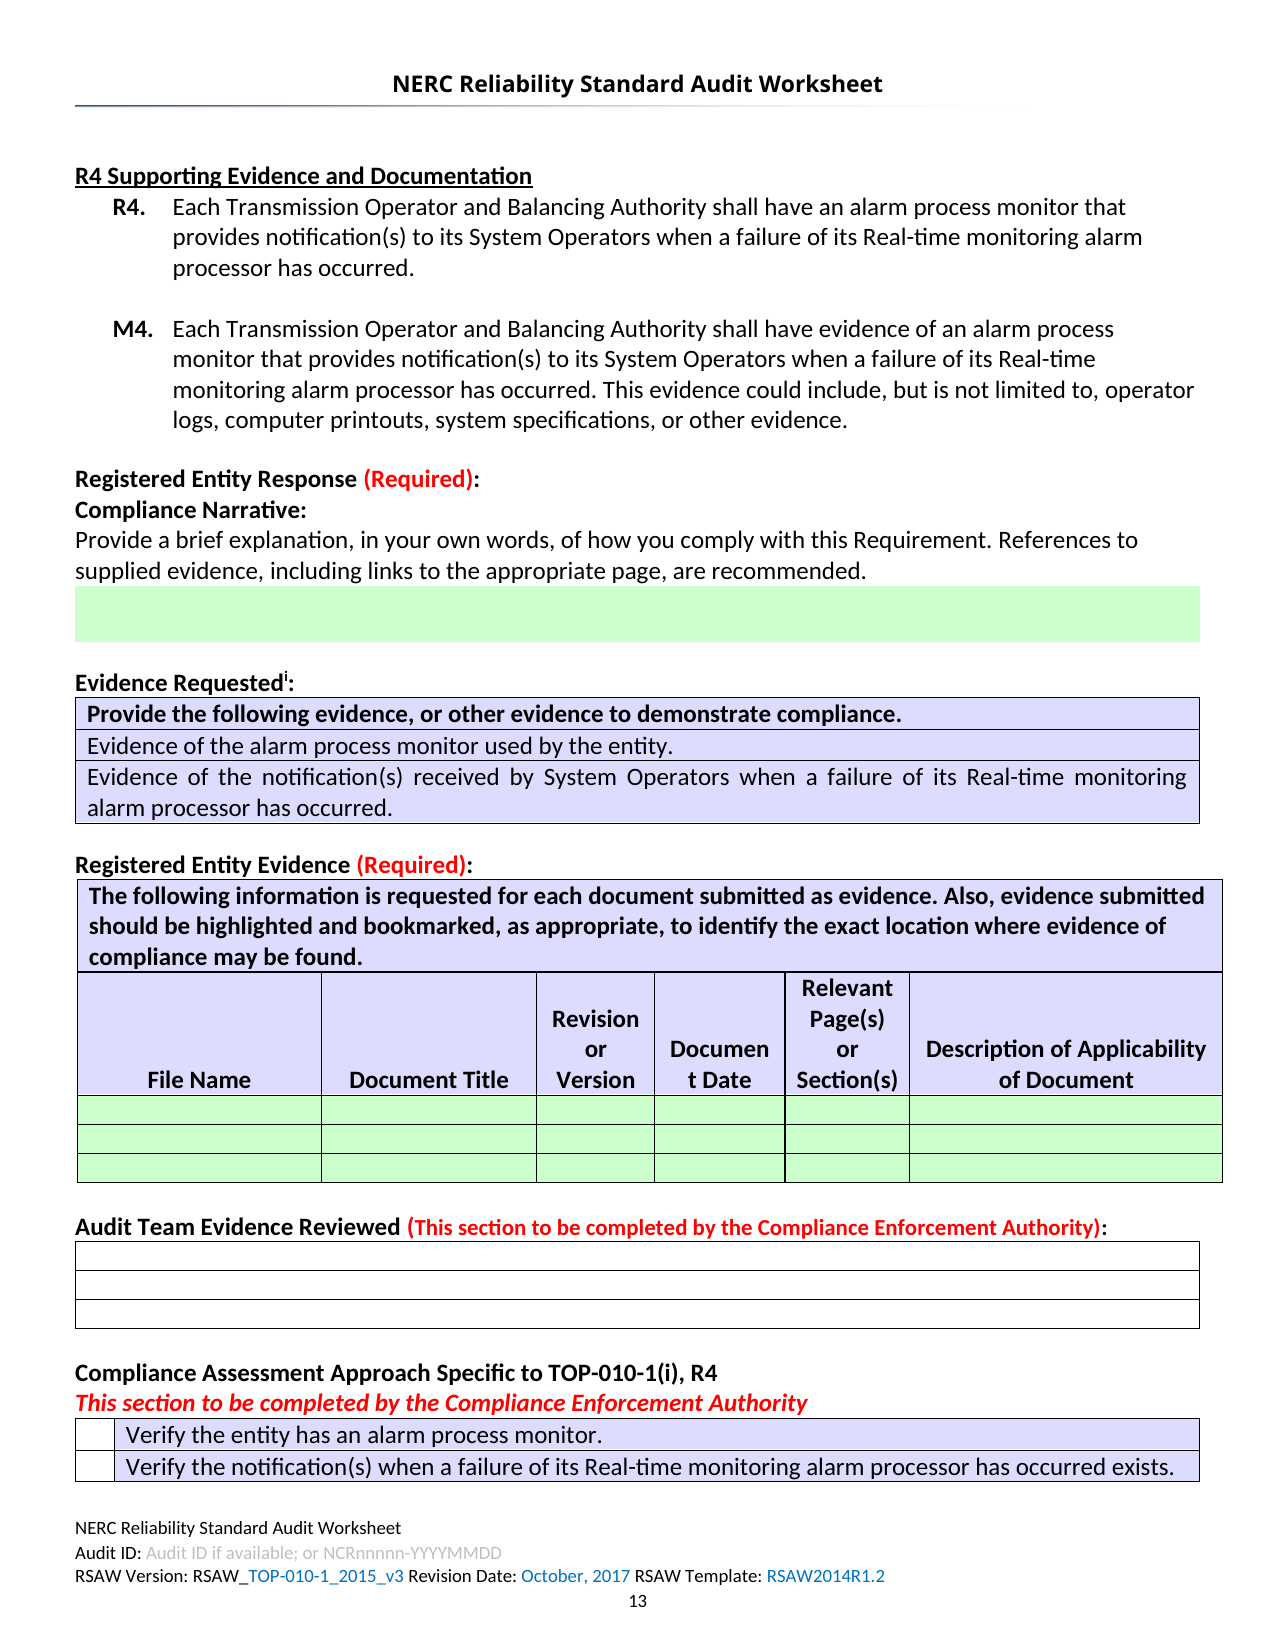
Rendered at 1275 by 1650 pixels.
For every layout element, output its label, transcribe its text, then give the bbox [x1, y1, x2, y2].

table_cell [537, 1125, 654, 1153]
table_cell [910, 1125, 1222, 1153]
table_header [76, 1242, 1199, 1270]
table_cell [655, 1154, 784, 1182]
table_cell [322, 1125, 536, 1153]
text Compliance Narrative: [75, 494, 1200, 525]
table_cell Evidence of the notification(s) received by System Operators when a failure of its Real-time monitoring alarm processor has occurred. [76, 761, 1199, 822]
table_cell [655, 1096, 784, 1124]
table_cell [655, 1125, 784, 1153]
table_cell Evidence of the alarm process monitor used by the entity. [76, 730, 1199, 760]
table_header The following information is requested for each document submitted as evidence. Also, evidence submitted should be highlighted and bookmarked, as appropriate, to identify the exact location where evidence of compliance may be found. [78, 880, 1222, 971]
table_cell Document Title [322, 973, 536, 1094]
text This section to be completed by the Compliance Enforcement Authority [75, 1387, 1200, 1418]
table_cell [322, 1154, 536, 1182]
table_cell [910, 1154, 1222, 1182]
text Provide a brief explanation, in your own words, of how you comply with this Requirement. References to supplied evidence, including links to the appropriate page, are recommended. [75, 525, 1200, 586]
table_cell [786, 1125, 909, 1153]
text Audit Team Evidence Reviewed (This section to be completed by the Compliance Enforcement Authority): [75, 1213, 1200, 1241]
table_cell [76, 1300, 1199, 1328]
table_cell File Name [78, 973, 321, 1094]
table_cell Document Date [655, 973, 784, 1094]
table_cell Revision or Version [537, 973, 654, 1094]
picture [75, 105, 1052, 114]
table_cell [76, 1271, 1199, 1299]
table_cell Description of Applicability of Document [910, 973, 1222, 1094]
text Registered Entity Response (Required): [75, 464, 1200, 494]
text Each Transmission Operator and Balancing Authority shall have an alarm process monitor that provides notification(s) to its System Operators when a failure of its Real-time monitoring alarm processor has occurred. [112, 191, 1200, 282]
text Evidence Requestedi: [75, 669, 1200, 697]
table_header Provide the following evidence, or other evidence to demonstrate compliance. [76, 698, 1199, 729]
table_cell [78, 1125, 321, 1153]
table_cell [537, 1096, 654, 1124]
table_cell [78, 1154, 321, 1182]
table_cell [76, 1451, 114, 1481]
table_cell [786, 1154, 909, 1182]
table_cell [786, 1096, 909, 1124]
table_cell [537, 1154, 654, 1182]
table_cell [910, 1096, 1222, 1124]
table_header [76, 1419, 114, 1449]
table_header Verify the entity has an alarm process monitor. [115, 1419, 1199, 1449]
table_cell Relevant Page(s) or Section(s) [786, 973, 909, 1094]
table_cell Verify the notification(s) when a failure of its Real-time monitoring alarm processor has occurred exists. [115, 1451, 1199, 1481]
table_cell [322, 1096, 536, 1124]
table_cell [78, 1096, 321, 1124]
text Registered Entity Evidence (Required): [75, 851, 1200, 879]
text Each Transmission Operator and Balancing Authority shall have evidence of an alarm process monitor that provides notification(s) to its System Operators when a failure of its Real-time monitoring alarm processor has occurred. This evidence could include, but is not limited to, operator logs, computer printouts, system specifications, or other evidence. [112, 313, 1200, 435]
text Compliance Assessment Approach Specific to TOP-010-1(i), R4 [75, 1360, 1200, 1387]
text R4 Supporting Evidence and Documentation [75, 160, 1200, 191]
